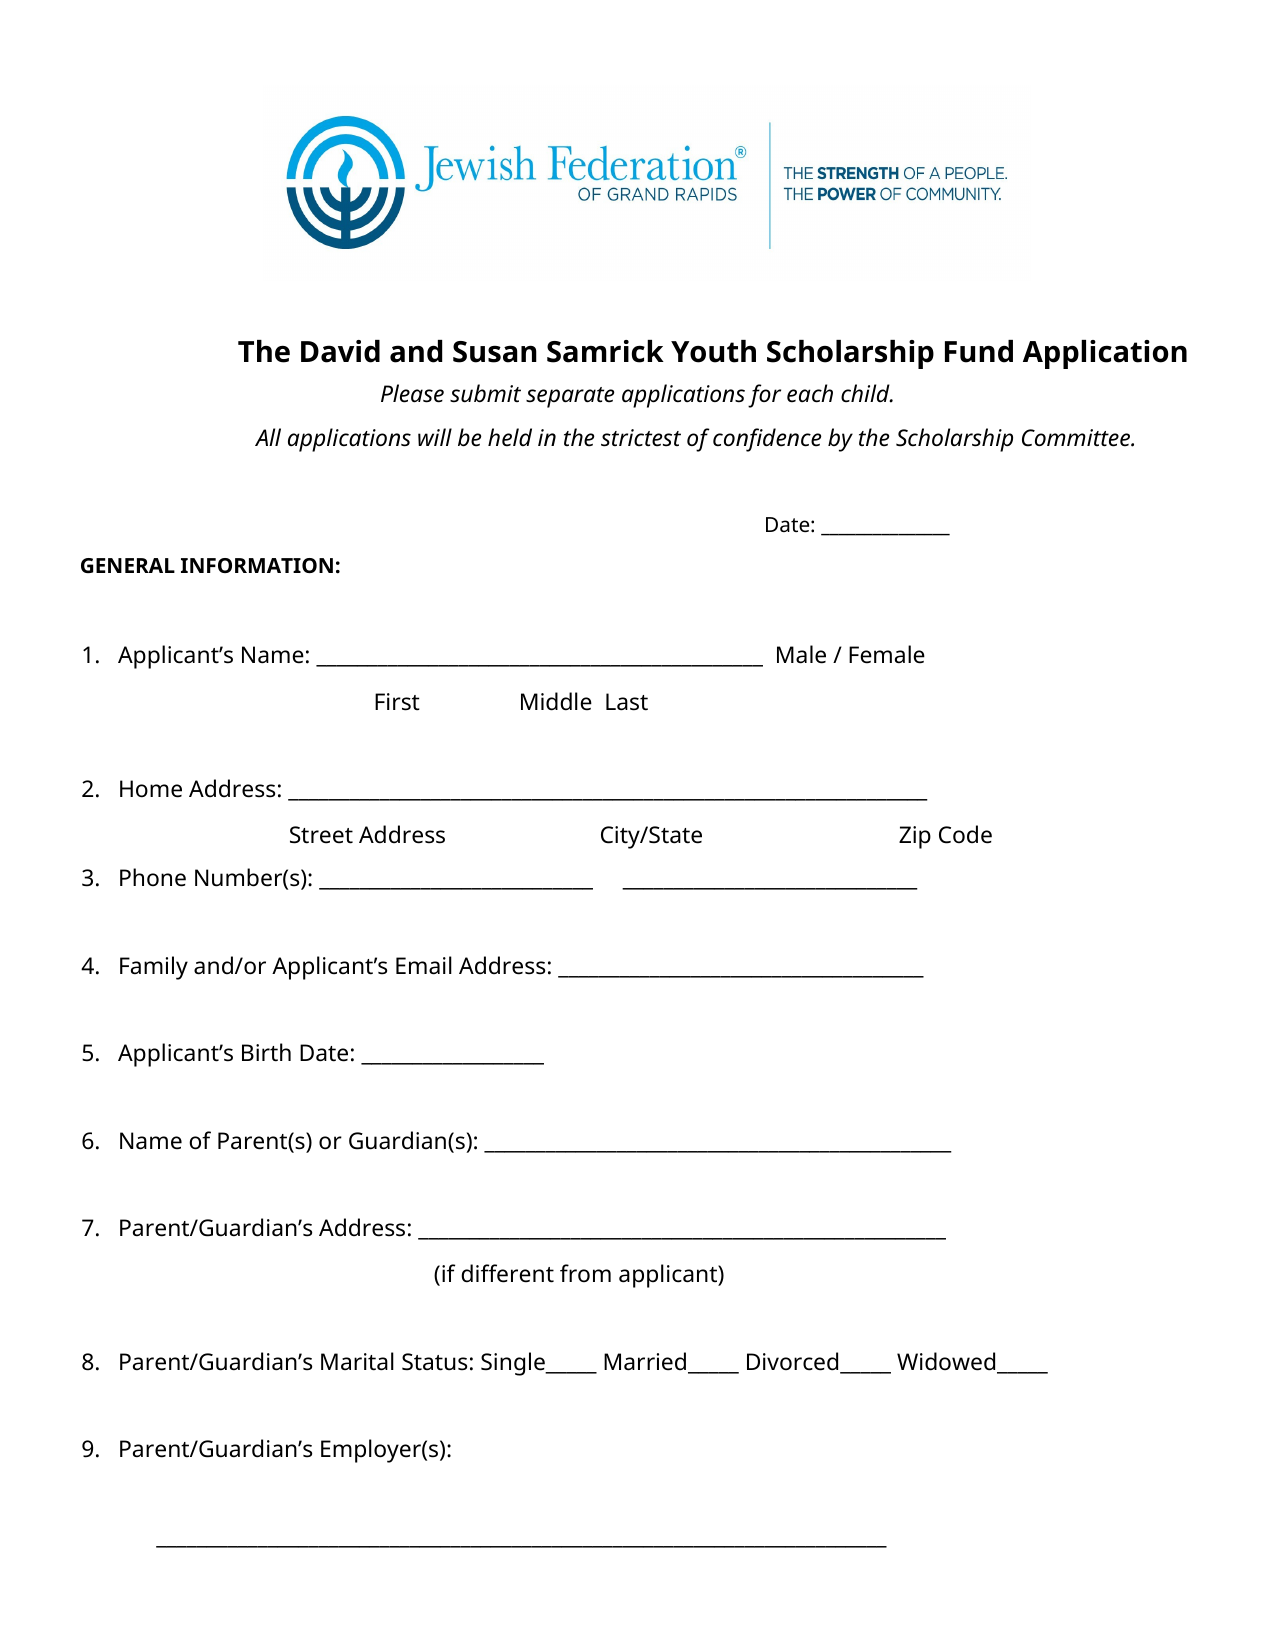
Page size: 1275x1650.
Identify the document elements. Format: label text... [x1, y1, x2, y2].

text All applications will be held in the strictest of confidence by the Scholarship Committee. [256, 422, 1190, 453]
text (if different from applicant) [79, 1258, 1190, 1289]
picture [262, 85, 1032, 281]
list Applicant’s Name: ____________________________________________ Male / Female [81, 639, 1190, 670]
list Family and/or Applicant’s Email Address: ____________________________________ [81, 950, 1190, 981]
text First Middle Last [79, 685, 1190, 717]
text The David and Susan Samrick Youth Scholarship Fund Application [238, 331, 1190, 371]
text Please submit separate applications for each child. [85, 378, 1190, 409]
list Parent/Guardian’s Employer(s): [81, 1433, 1190, 1464]
text Date: _______________ [79, 510, 1190, 538]
text GENERAL INFORMATION: [79, 551, 1190, 580]
list Name of Parent(s) or Guardian(s): ______________________________________________ [81, 1124, 1190, 1156]
list Phone Number(s): ___________________________ _____________________________ [81, 862, 1190, 894]
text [156, 1520, 1190, 1552]
list Home Address: _______________________________________________________________ [81, 773, 1190, 804]
list Parent/Guardian’s Marital Status: Single_____ Married_____ Divorced_____ Widowed_____ [81, 1346, 1190, 1377]
list Applicant’s Birth Date: __________________ [81, 1037, 1190, 1068]
list Parent/Guardian’s Address: ____________________________________________________ [81, 1212, 1190, 1243]
text Street Address City/State Zip Code [79, 819, 1190, 850]
